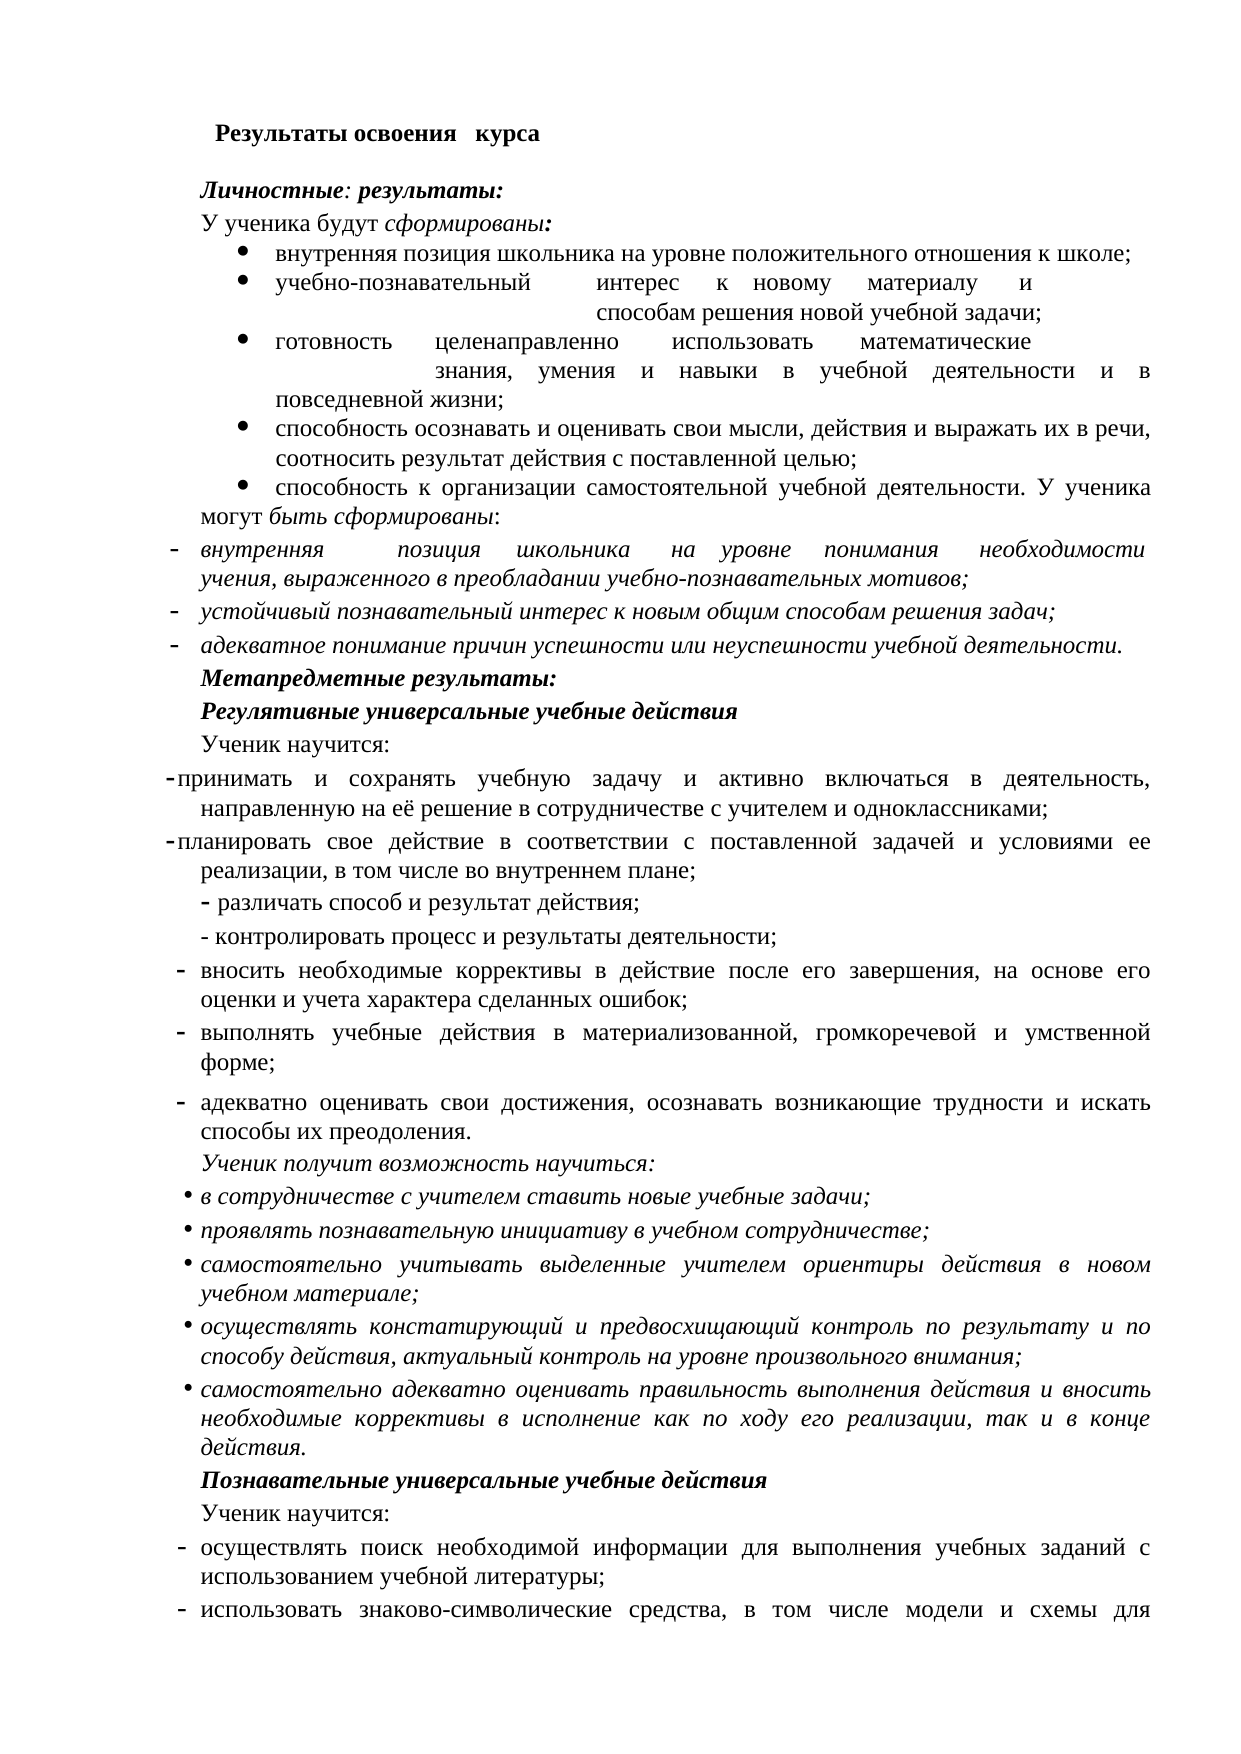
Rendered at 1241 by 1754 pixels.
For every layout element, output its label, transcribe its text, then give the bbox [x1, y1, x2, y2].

text - контролировать процесс и результаты деятельности; [200, 917, 1152, 951]
list выполнять учебные действия в материализованной, громкоречевой и умственной форме; [176, 1013, 1152, 1076]
text Ученик научится: [200, 1495, 1152, 1528]
text Познавательные универсальные учебные действия [200, 1462, 1152, 1495]
text Метапредметные результаты: [200, 659, 1152, 693]
list различать способ и результат действия; [200, 884, 1152, 917]
list самостоятельно адекватно оценивать правильность выполнения действия и вносить необходимые коррективы в исполнение как по ходу его реализации, так и в конце действия. [183, 1370, 1152, 1461]
text У ученика будут сформированы: [200, 204, 1152, 238]
text Ученик научится: [200, 726, 1152, 759]
list адекватное понимание причин успешности или неуспешности учебной деятельности. [169, 626, 1152, 659]
list самостоятельно учитывать выделенные учителем ориентиры действия в новом учебном материале; [183, 1245, 1152, 1307]
list планировать свое действие в соответствии с поставленной задачей и условиями ее реализации, в том числе во внутреннем плане; [165, 822, 1152, 884]
list принимать и сохранять учебную задачу и активно включаться в деятельность, направленную на её решение в сотрудничестве с учителем и одноклассниками; [165, 759, 1152, 822]
text Ученик получит возможность научиться: [200, 1145, 1152, 1178]
list проявлять познавательную инициативу в учебном сотрудничестве; [183, 1211, 1152, 1245]
text Результаты освоения курса [215, 118, 1152, 147]
list способность к организации самостоятельной учебной деятельности. У ученика могут быть сформированы: [200, 472, 1152, 530]
list способность осознавать и оценивать свои мысли, действия и выражать их в речи, соотносить результат действия с поставленной целью; [238, 413, 1152, 472]
text Личностные: результаты: [200, 176, 1152, 204]
list учебно-познавательный интерес к новому материалу и способам решения новой учебной задачи; [238, 267, 1152, 326]
list осуществлять констатирующий и предвосхищающий контроль по результату и по способу действия, актуальный контроль на уровне произвольного внимания; [183, 1307, 1152, 1370]
list в сотрудничестве с учителем ставить новые учебные задачи; [183, 1178, 1152, 1211]
text Регулятивные универсальные учебные действия [200, 693, 1152, 726]
list внутренняя позиция школьника на уровне понимания необходимости учения, выраженного в преобладании учебно-познавательных мотивов; [169, 530, 1152, 592]
list вносить необходимые коррективы в действие после его завершения, на основе его оценки и учета характера сделанных ошибок; [176, 951, 1152, 1013]
list внутренняя позиция школьника на уровне положительного отношения к школе; [238, 238, 1152, 267]
list готовность целенаправленно использовать математические знания, умения и навыки в учебной деятельности и в повседневной жизни; [238, 326, 1152, 413]
list адекватно оценивать свои достижения, осознавать возникающие трудности и искать способы их преодоления. [176, 1083, 1152, 1145]
list устойчивый познавательный интерес к новым общим способам решения задач; [169, 592, 1152, 626]
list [177, 1590, 1152, 1624]
list осуществлять поиск необходимой информации для выполнения учебных заданий с использованием учебной литературы; [177, 1528, 1152, 1590]
